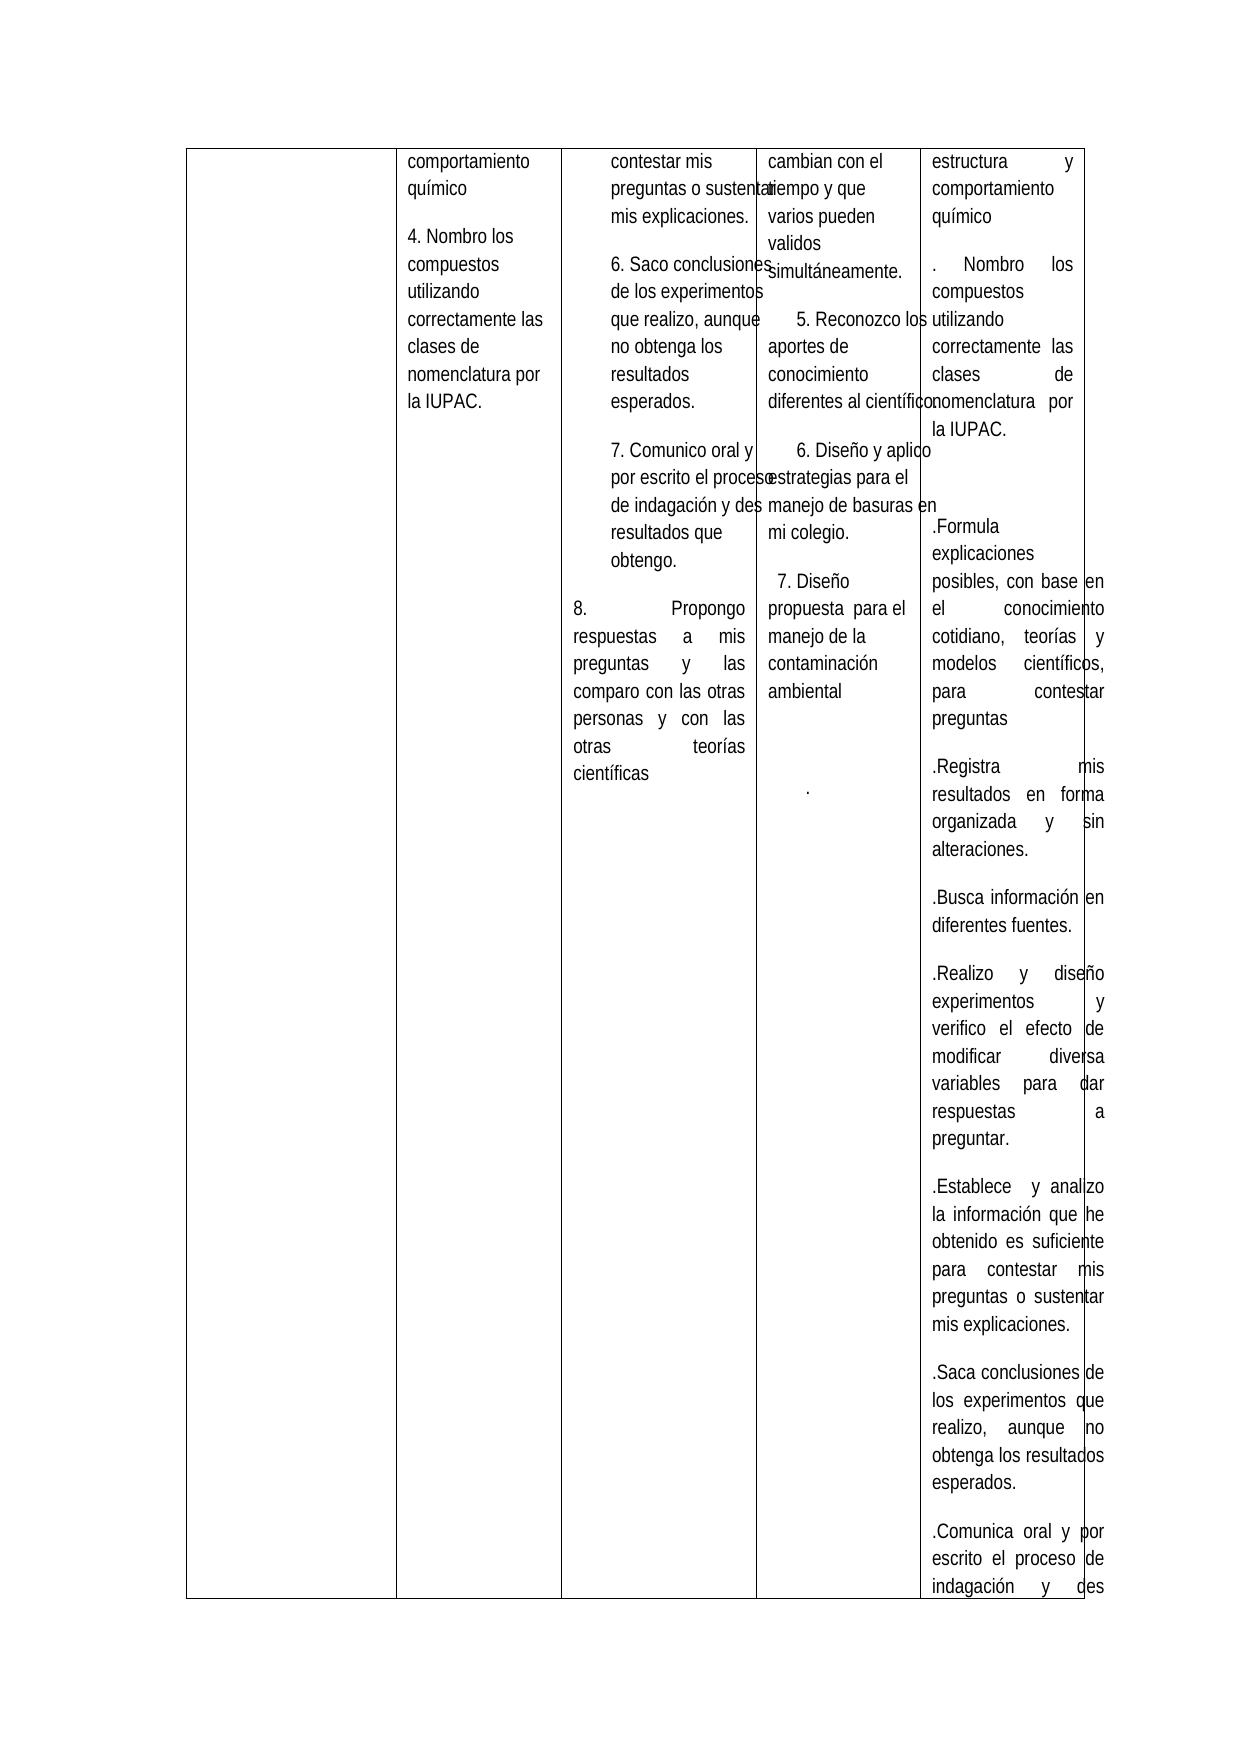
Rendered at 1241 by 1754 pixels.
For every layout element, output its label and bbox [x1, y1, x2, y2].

table_cell [921, 149, 1084, 1598]
table_cell [757, 149, 920, 1598]
table_cell [187, 149, 396, 1598]
table_cell [397, 149, 561, 1598]
table_cell [562, 149, 756, 1598]
